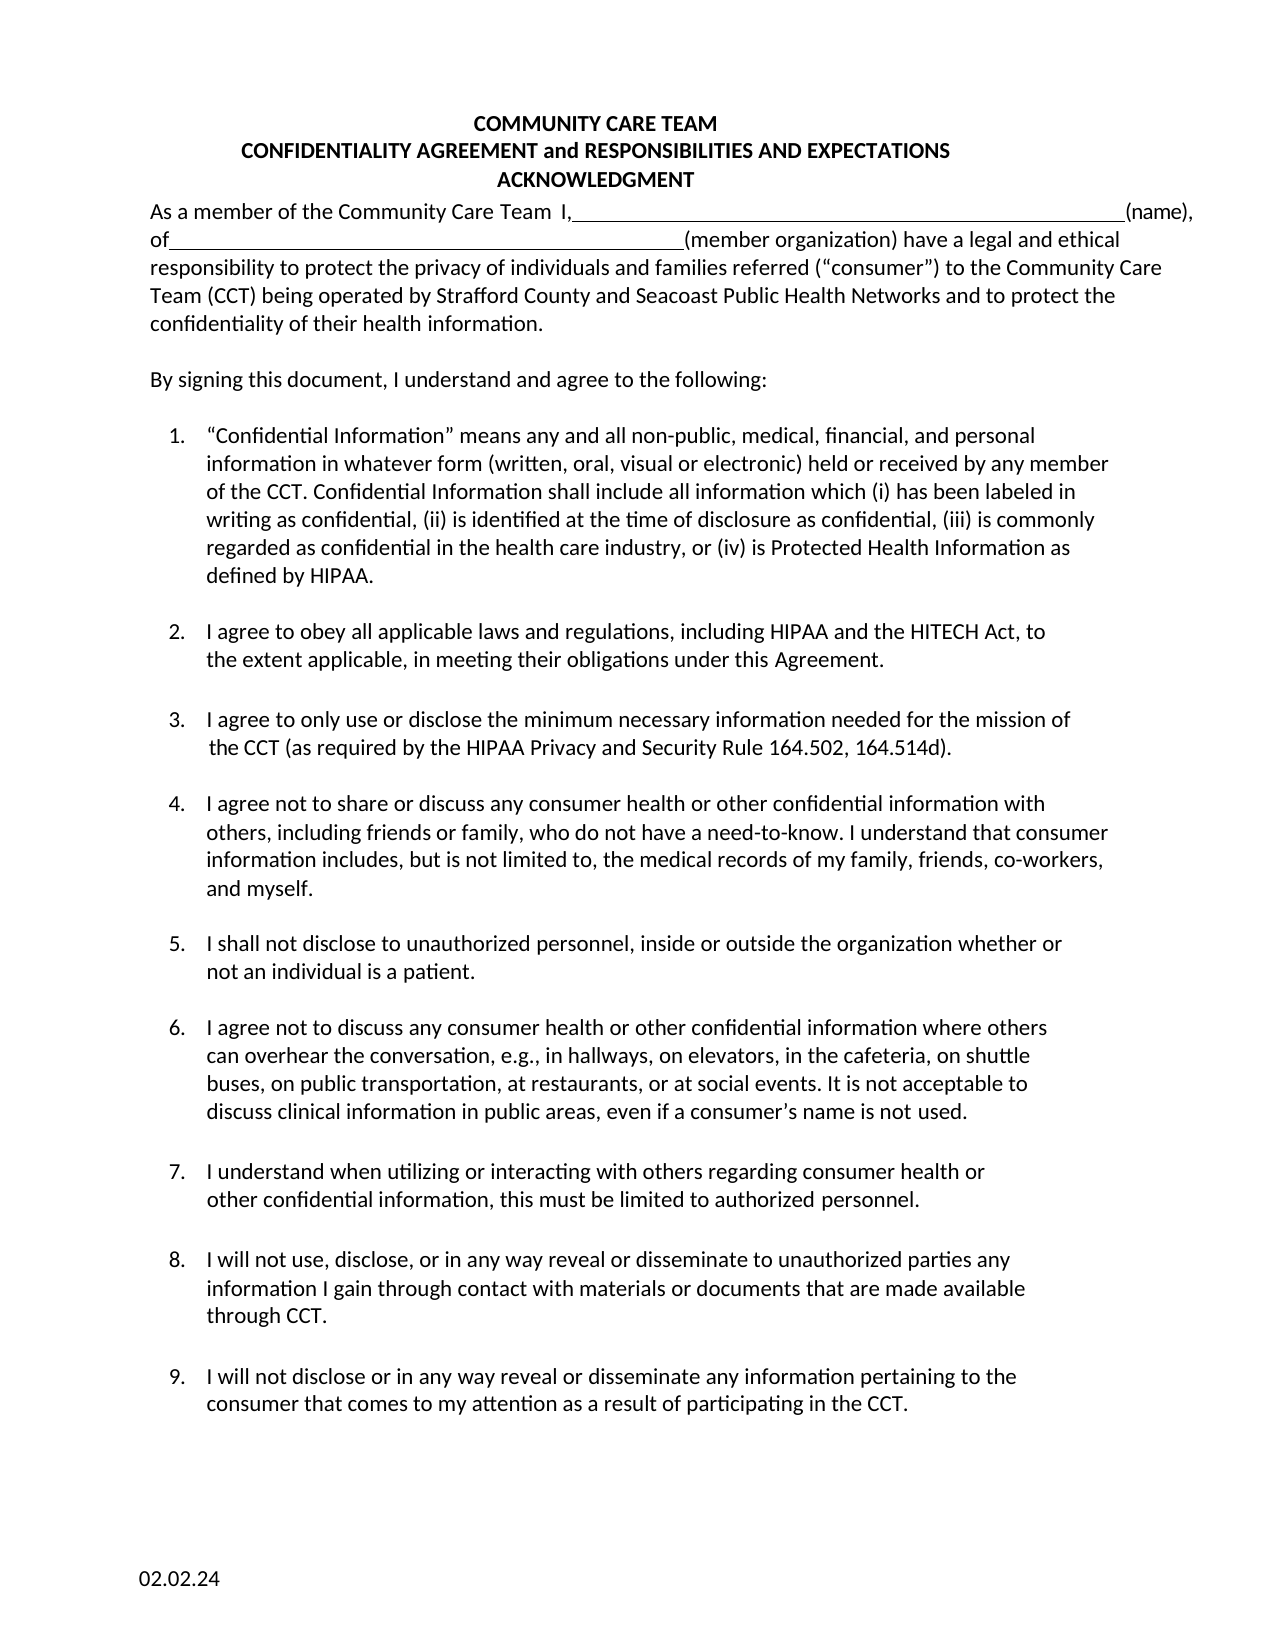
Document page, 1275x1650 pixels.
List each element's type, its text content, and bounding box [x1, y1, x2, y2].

list “Confidential Information” means any and all non-public, medical, financial, and personal information in whatever form (written, oral, visual or electronic) held or received by any member of the CCT. Confidential Information shall include all information which (i) has been labeled in writing as confidential, (ii) is identified at the time of disclosure as confidential, (iii) is commonly regarded as confidential in the health care industry, or (iv) is Protected Health Information as defined by HIPAA. [168, 421, 1117, 589]
list I agree to only use or disclose the minimum necessary information needed for the mission of the CCT (as required by the HIPAA Privacy and Security Rule 164.502, 164.514d). [168, 705, 1095, 761]
list I agree to obey all applicable laws and regulations, including HIPAA and the HITECH Act, to the extent applicable, in meeting their obligations under this Agreement. [168, 617, 1076, 673]
text As a member of the Community Care Team I, (name), of (member organization) have a legal and ethical responsibility to protect the privacy of individuals and families referred (“consumer”) to the Community Care Team (CCT) being operated by Strafford County and Seacoast Public Health Networks and to protect the confidentiality of their health information. [150, 197, 1196, 337]
list I will not use, disclose, or in any way reveal or disseminate to unauthorized parties any information I gain through contact with materials or documents that are made available through CCT. [168, 1246, 1098, 1330]
list I shall not disclose to unauthorized personnel, inside or outside the organization whether or not an individual is a patient. [168, 929, 1093, 985]
list I agree not to share or discuss any consumer health or other confidential information with others, including friends or family, who do not have a need-to-know. I understand that consumer information includes, but is not limited to, the medical records of my family, friends, co-workers, and myself. [168, 789, 1111, 902]
subtitle COMMUNITY CARE TEAM [196, 109, 996, 137]
list I will not disclose or in any way reveal or disseminate any information pertaining to the consumer that comes to my attention as a result of participating in the CCT. [168, 1362, 1104, 1417]
list I understand when utilizing or interacting with others regarding consumer health or other confidential information, this must be limited to authorized personnel. [168, 1157, 1036, 1213]
text By signing this document, I understand and agree to the following: [150, 365, 1206, 393]
list I agree not to discuss any consumer health or other confidential information where others can overhear the conversation, e.g., in hallways, on elevators, in the cafeteria, on shuttle buses, on public transportation, at restaurants, or at social events. It is not acceptable to discuss clinical information in public areas, even if a consumer’s name is not used. [168, 1013, 1080, 1125]
text CONFIDENTIALITY AGREEMENT and Responsibilities and Expectations ACKNOWLEDGMENT [196, 137, 996, 193]
